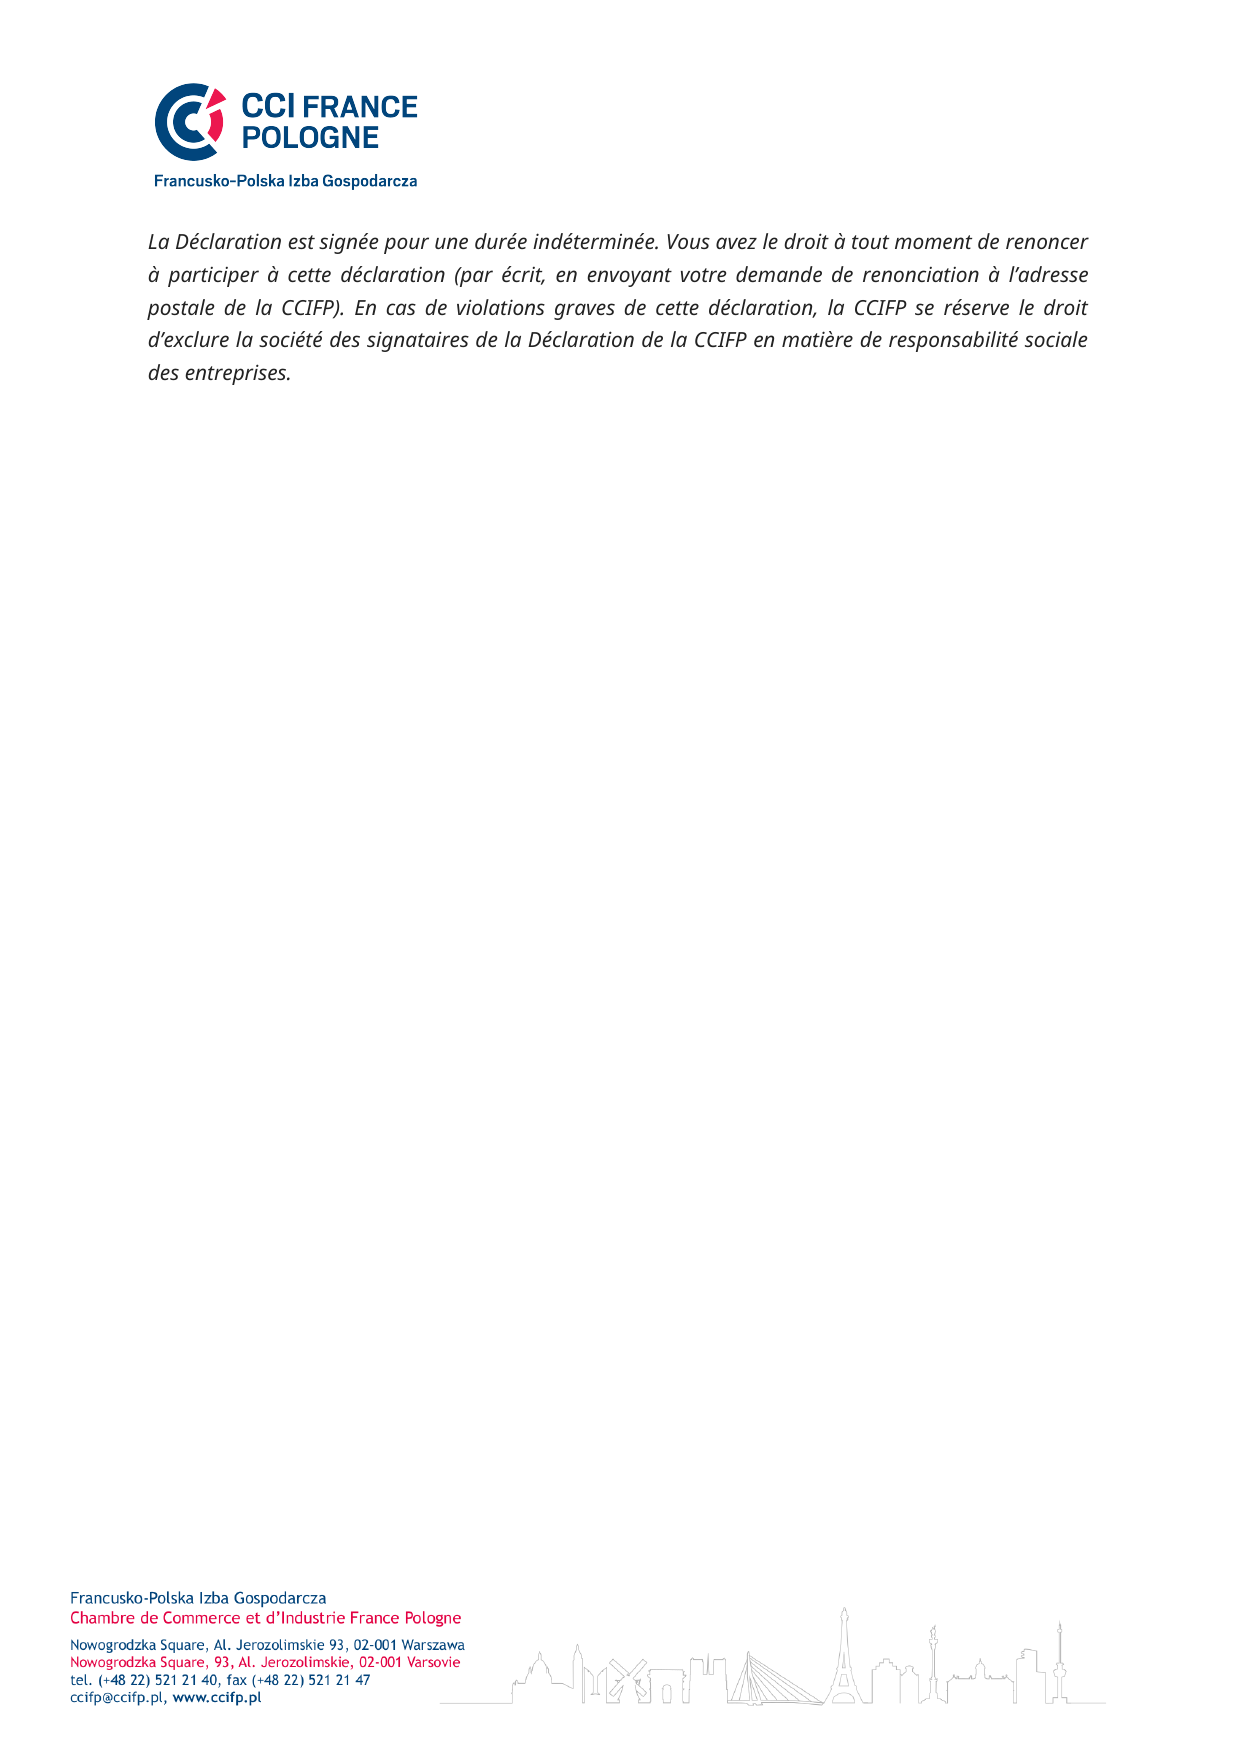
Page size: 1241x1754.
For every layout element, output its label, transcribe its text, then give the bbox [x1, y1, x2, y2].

picture [147, 73, 425, 200]
picture [0, 1538, 1231, 1750]
text La Déclaration est signée pour une durée indéterminée. Vous avez le droit à tout moment de renoncer à participer à cette déclaration (par écrit, en envoyant votre demande de renonciation à l’adresse postale de la CCIFP). En cas de violations graves de cette déclaration, la CCIFP se réserve le droit d’exclure la société des signataires de la Déclaration de la CCIFP en matière de responsabilité sociale des entreprises. [148, 227, 1093, 386]
